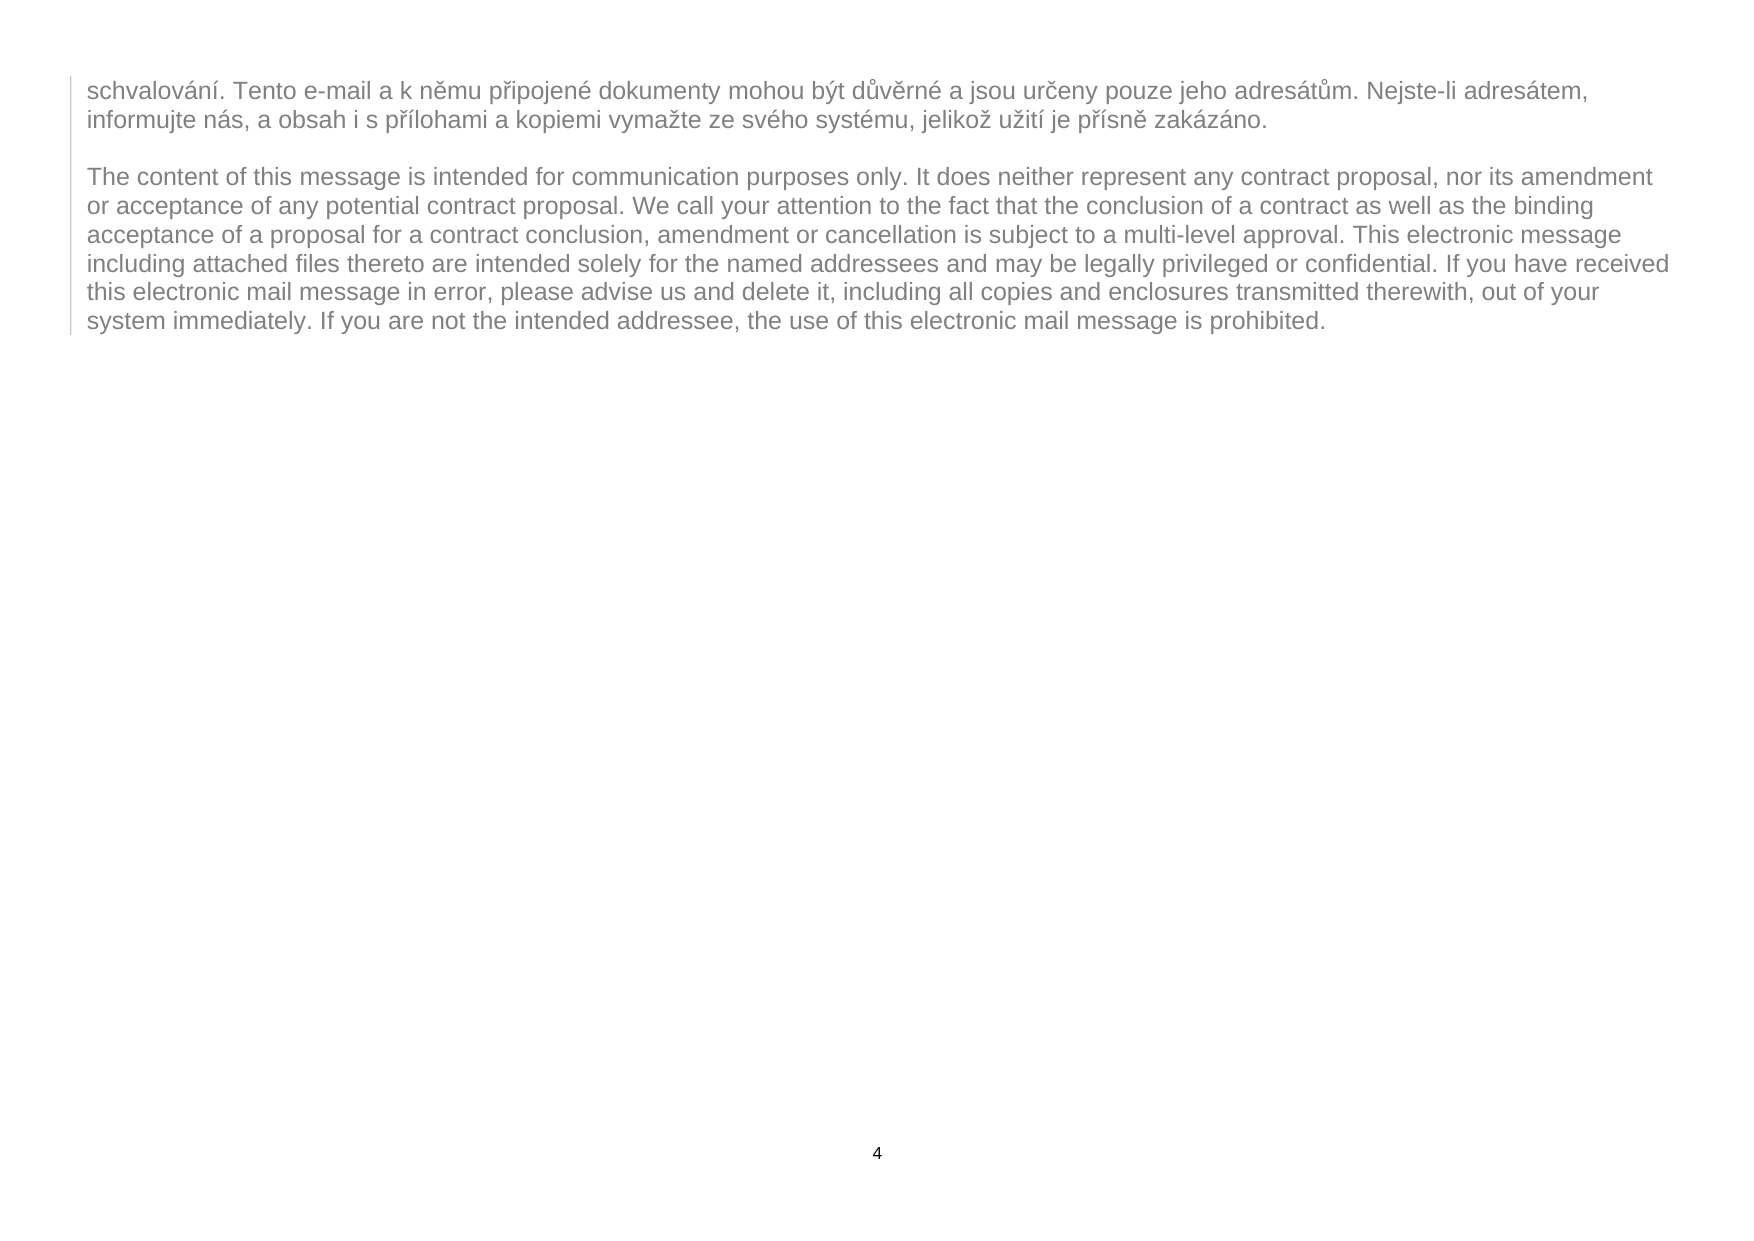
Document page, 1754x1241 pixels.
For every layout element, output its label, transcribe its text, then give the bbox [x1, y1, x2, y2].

text The content of this message is intended for communication purposes only. It does neither represent any contract proposal, nor its amendment or acceptance of any potential contract proposal. We call your attention to the fact that the conclusion of a contract as well as the binding acceptance of a proposal for a contract conclusion, amendment or cancellation is subject to a multi-level approval. This electronic message including attached files thereto are intended solely for the named addressees and may be legally privileged or confidential. If you have received this electronic mail message in error, please advise us and delete it, including all copies and enclosures transmitted therewith, out of your system immediately. If you are not the intended addressee, the use of this electronic mail message is prohibited. [87, 162, 1674, 335]
text schvalování. Tento e-mail a k němu připojené dokumenty mohou být důvěrné a jsou určeny pouze jeho adresátům. Nejste-li adresátem, informujte nás, a obsah i s přílohami a kopiemi vymažte ze svého systému, jelikož užití je přísně zakázáno. [87, 76, 1689, 134]
